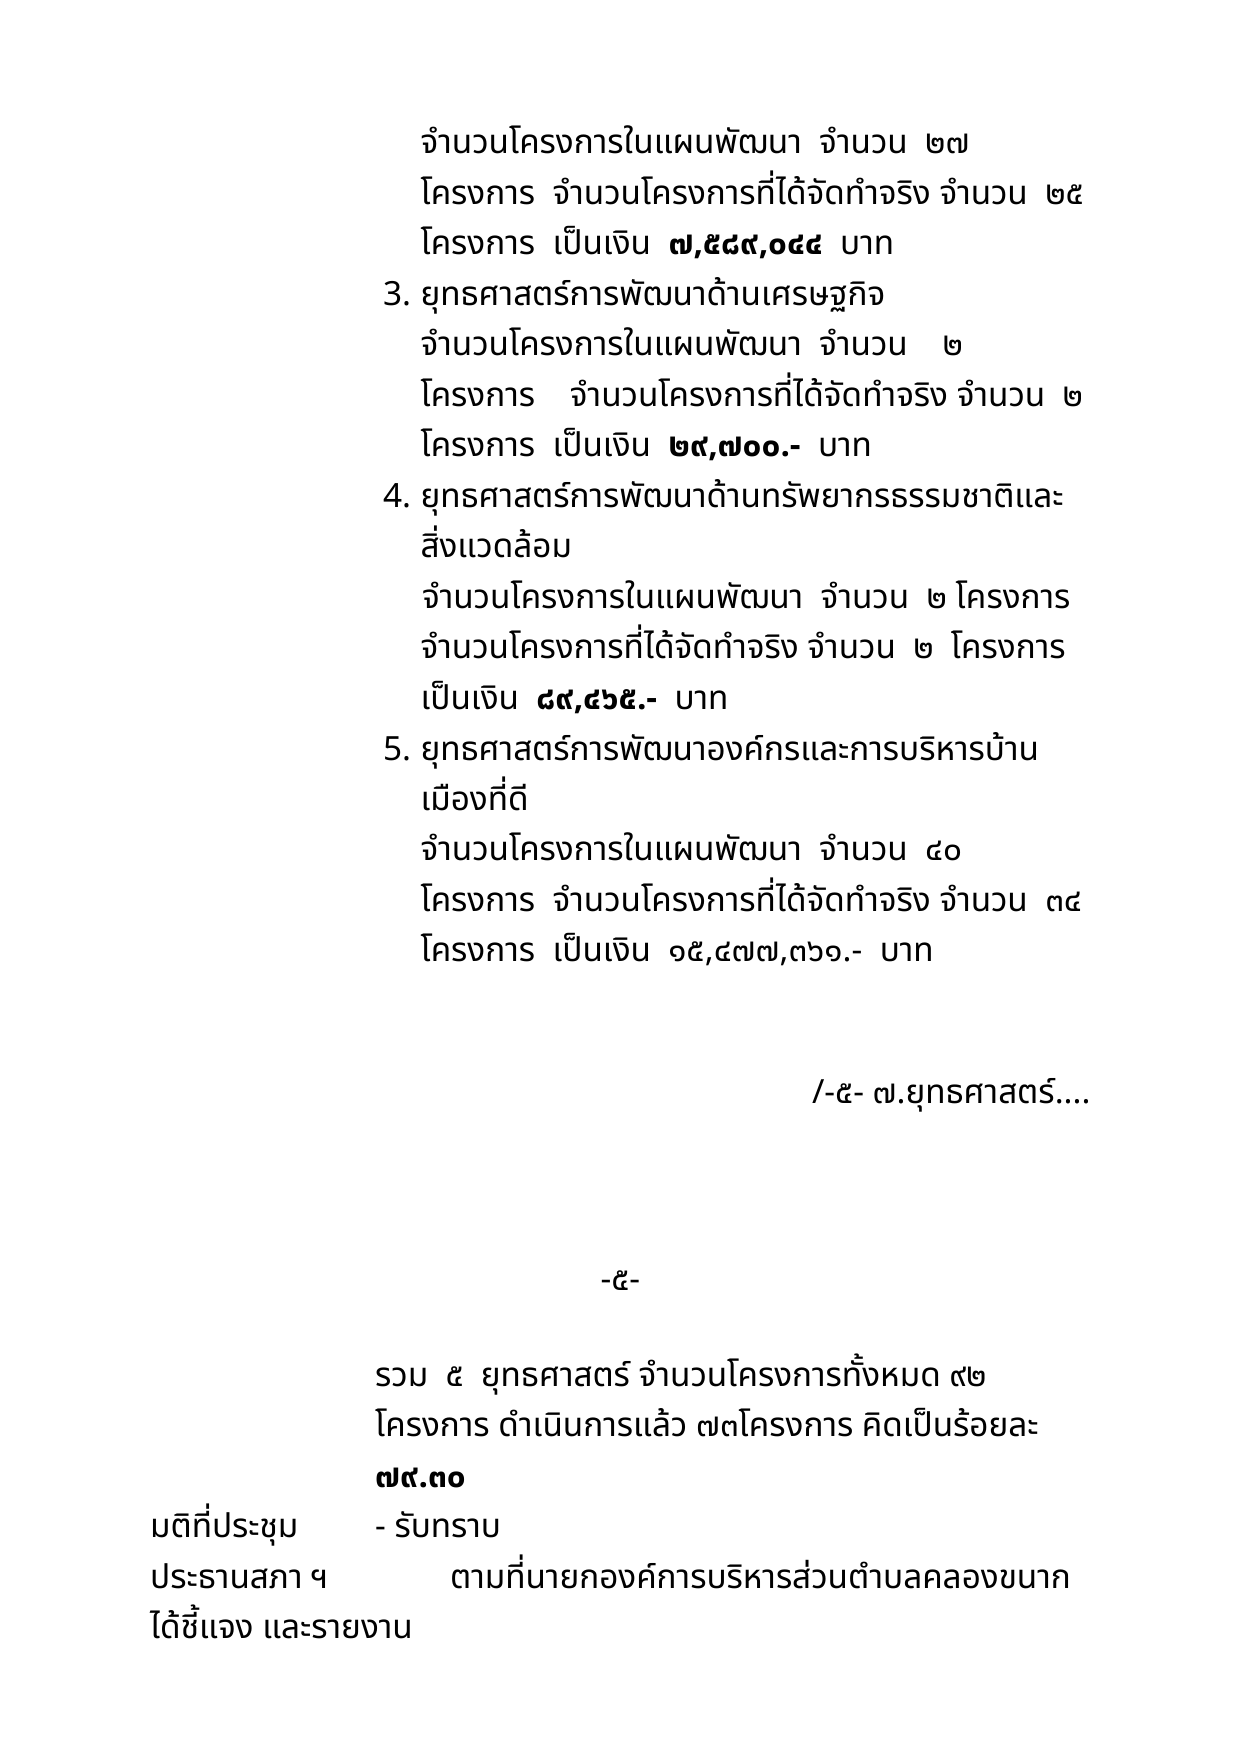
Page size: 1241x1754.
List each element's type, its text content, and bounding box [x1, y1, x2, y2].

text จำนวนโครงการในแผนพัฒนา จำนวน ๒ โครงการ จำนวนโครงการที่ได้จัดทำจริง จำนวน ๒ โครงการ เป็นเงิน ๘๙,๔๖๕.- บาท [420, 573, 1090, 724]
text จำนวนโครงการในแผนพัฒนา จำนวน ๒๗ โครงการ จำนวนโครงการที่ได้จัดทำจริง จำนวน ๒๕ โครงการ เป็นเงิน ๗,๕๘๙,๐๔๔ บาท [420, 118, 1090, 270]
text มติที่ประชุม - รับทราบ [150, 1502, 1090, 1553]
text ประธานสภา ฯ ตามที่นายกองค์การบริหารส่วนตำบลคลองขนาก ได้ชี้แจง และรายงาน [150, 1553, 1090, 1653]
list ยุทธศาสตร์การพัฒนาด้านเศรษฐกิจ [383, 270, 1090, 320]
text -๕- [150, 1254, 1090, 1305]
list ยุทธศาสตร์การพัฒนาด้านทรัพยากรธรรมชาติและสิ่งแวดล้อม [383, 472, 1090, 573]
text รวม ๕ ยุทธศาสตร์ จำนวนโครงการทั้งหมด ๙๒ โครงการ ดำเนินการแล้ว ๗๓โครงการ คิดเป็นร้อยละ ๗๙.๓๐ [375, 1351, 1090, 1502]
text จำนวนโครงการในแผนพัฒนา จำนวน ๒ โครงการ จำนวนโครงการที่ได้จัดทำจริง จำนวน ๒ โครงการ เป็นเงิน ๒๙,๗๐๐.- บาท [420, 320, 1090, 472]
text จำนวนโครงการในแผนพัฒนา จำนวน ๔๐ โครงการ จำนวนโครงการที่ได้จัดทำจริง จำนวน ๓๔ โครงการ เป็นเงิน ๑๕,๔๗๗,๓๖๑.- บาท [420, 825, 1090, 977]
text /-๕- ๗.ยุทธศาสตร์.... [420, 1068, 1090, 1118]
list ยุทธศาสตร์การพัฒนาองค์กรและการบริหารบ้านเมืองที่ดี [383, 724, 1090, 825]
